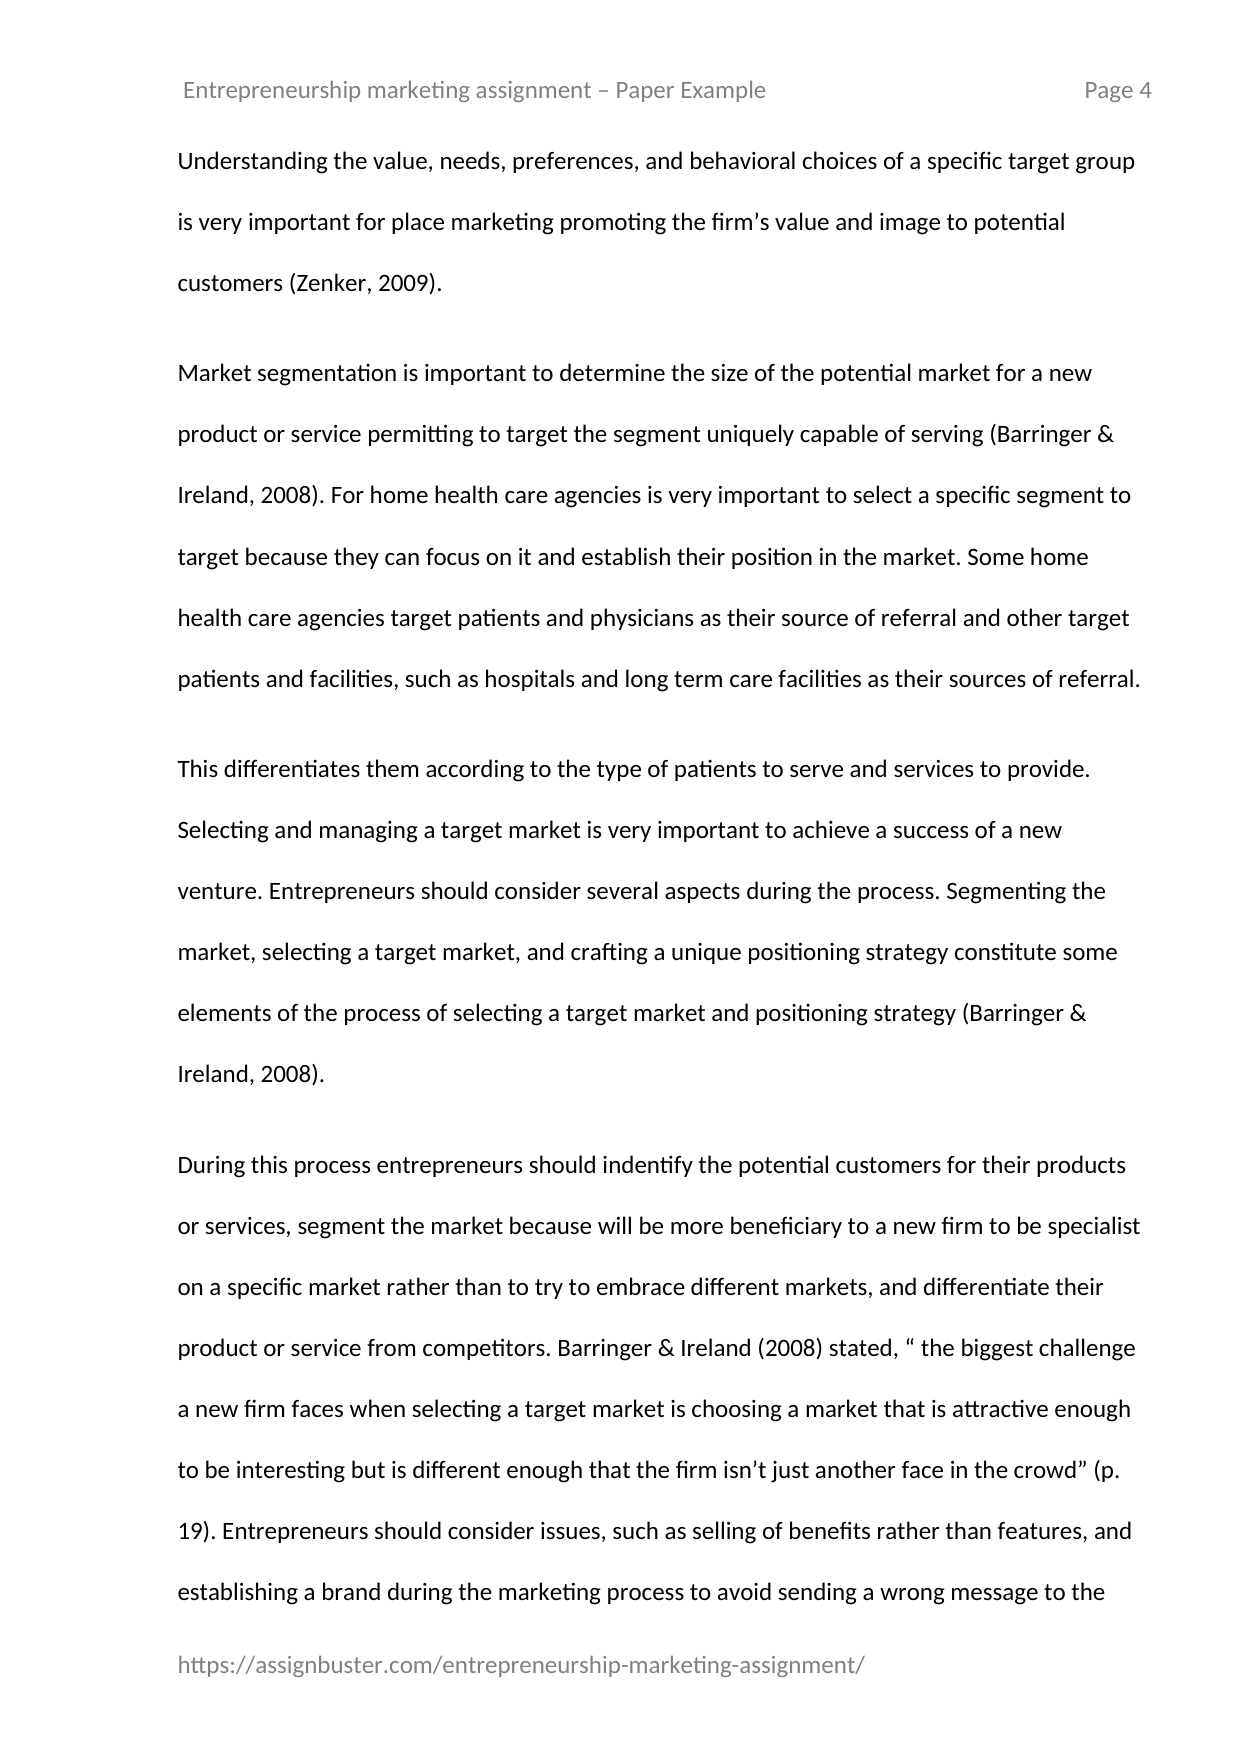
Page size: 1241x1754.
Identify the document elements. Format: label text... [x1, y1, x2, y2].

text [177, 1149, 1152, 1607]
text This differentiates them according to the type of patients to serve and services to provide. Selecting and managing a target market is very important to achieve a success of a new venture. Entrepreneurs should consider several aspects during the process. Segmenting the market, selecting a target market, and crafting a unique positioning strategy constitute some elements of the process of selecting a target market and positioning strategy (Barringer & Ireland, 2008). [177, 753, 1152, 1089]
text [177, 145, 1152, 298]
text Market segmentation is important to determine the size of the potential market for a new product or service permitting to target the segment uniquely capable of serving (Barringer & Ireland, 2008). For home health care agencies is very important to select a specific segment to target because they can focus on it and establish their position in the market. Some home health care agencies target patients and physicians as their source of referral and other target patients and facilities, such as hospitals and long term care facilities as their sources of referral. [177, 358, 1152, 693]
